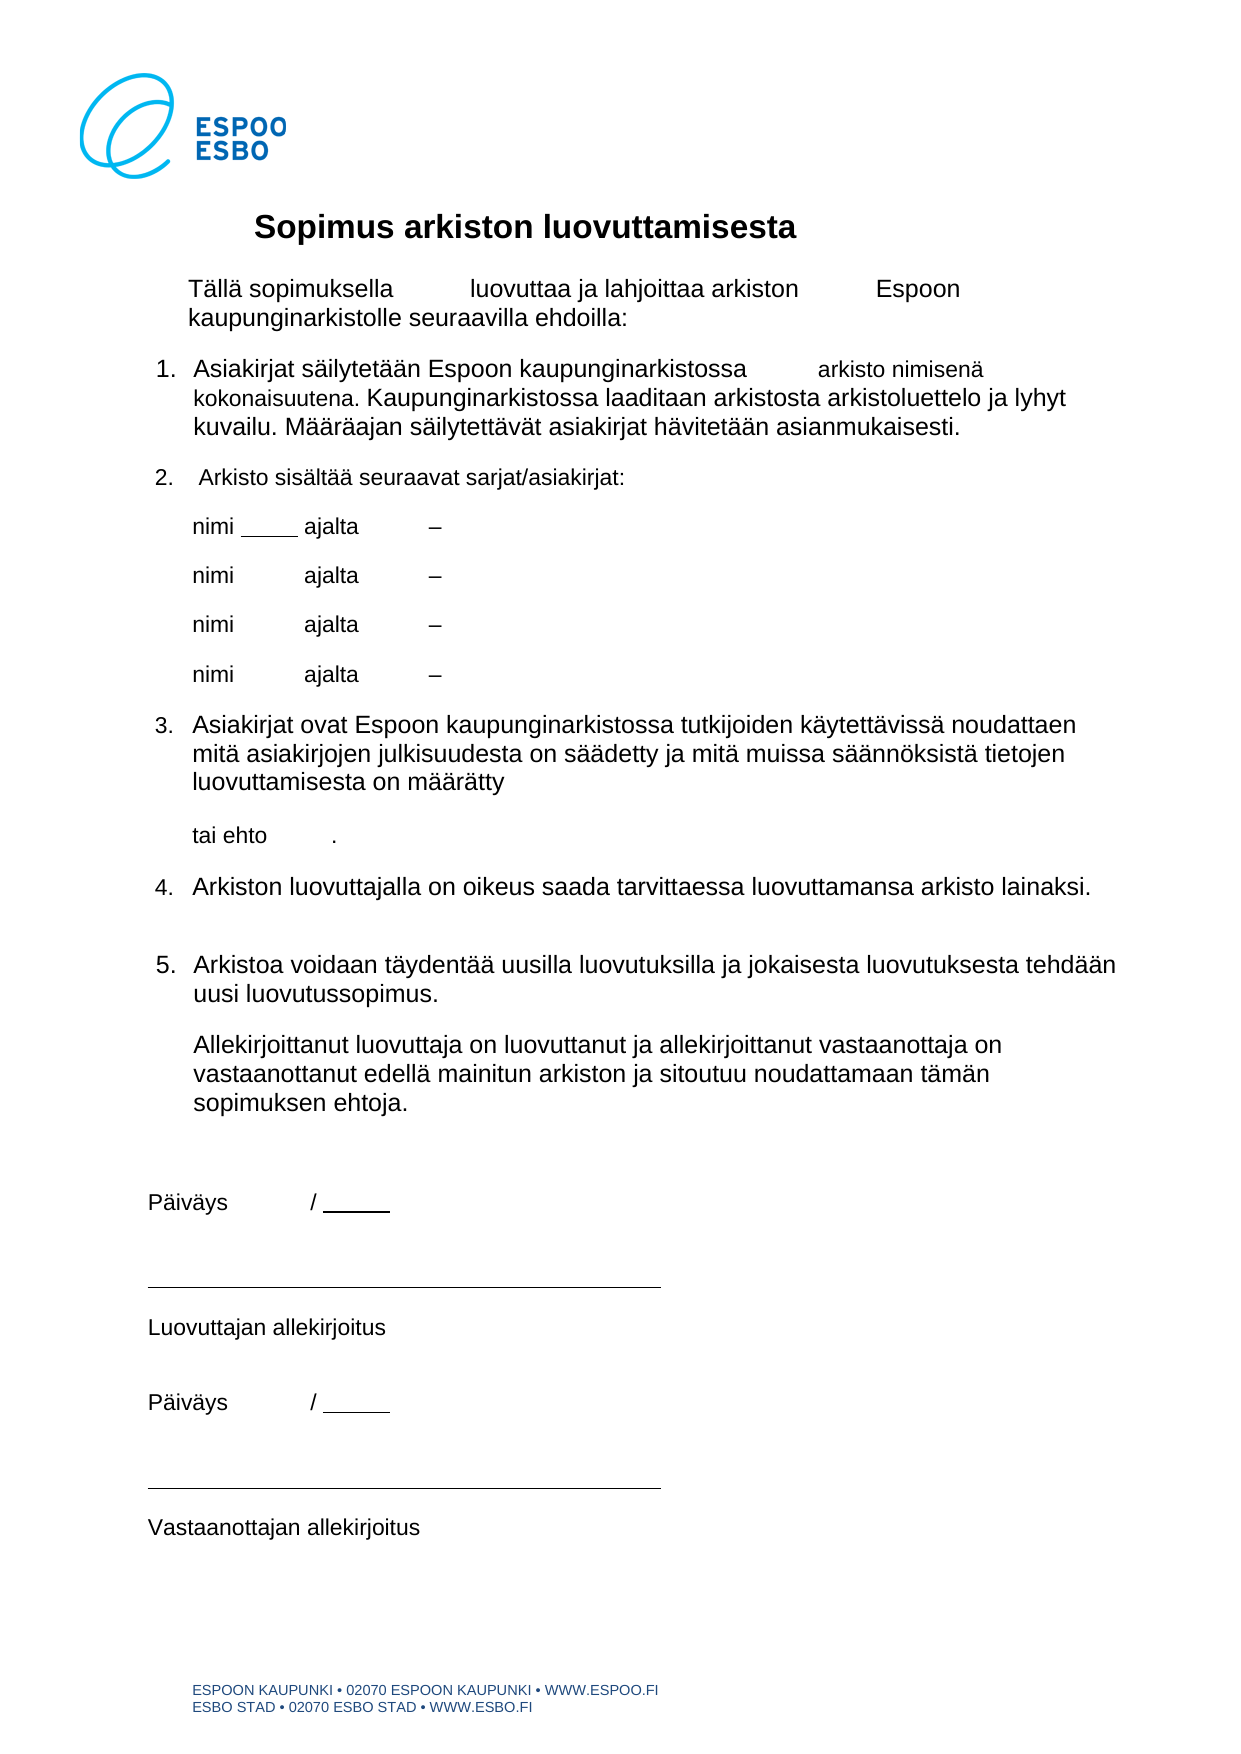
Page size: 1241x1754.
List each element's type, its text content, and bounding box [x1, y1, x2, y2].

text nimi ajalta – [192, 513, 1122, 539]
text Päiväys / [148, 1389, 1122, 1416]
title Sopimus arkiston luovuttamisesta [254, 207, 1122, 245]
text Allekirjoittanut luovuttaja on luovuttanut ja allekirjoittanut vastaanottaja on vastaanottanut edellä mainitun arkiston ja sitoutuu noudattamaan tämän sopimuksen ehtoja. [193, 1030, 1122, 1116]
picture [79, 73, 134, 128]
text Päiväys / [148, 1189, 1122, 1215]
picture [84, 78, 169, 162]
text Luovuttajan allekirjoitus [148, 1313, 1122, 1366]
text nimi ajalta – [192, 562, 1122, 588]
text nimi ajalta – [192, 611, 1122, 638]
text Vastaanottajan allekirjoitus [148, 1514, 1122, 1540]
list Asiakirjat ovat Espoon kaupunginarkistossa tutkijoiden käytettävissä noudattaen mitä asiakirjojen julkisuudesta on säädetty ja mitä muissa säännöksistä tietojen luovuttamisesta on määrätty tai ehto . [154, 710, 1122, 849]
picture [79, 147, 125, 179]
list Arkistoa voidaan täydentää uusilla luovutuksilla ja jokaisesta luovutuksesta tehdään uusi luovutussopimus. [156, 950, 1122, 1007]
list Arkisto sisältää seuraavat sarjat/asiakirjat: [154, 463, 1122, 490]
text nimi ajalta – [192, 661, 1122, 687]
picture [111, 105, 169, 162]
list Arkiston luovuttajalla on oikeus saada tarvittaessa luovuttamansa arkisto lainaksi. [154, 872, 1122, 927]
list Asiakirjat säilytetään Espoon kaupunginarkistossa arkisto nimisenä kokonaisuutena. Kaupunginarkistossa laaditaan arkistosta arkistoluettelo ja lyhyt kuvailu. Määräajan säilytettävät asiakirjat hävitetään asianmukaisesti. [156, 354, 1122, 441]
title Tällä sopimuksella luovuttaa ja lahjoittaa arkiston Espoon kaupunginarkistolle seuraavilla ehdoilla: [188, 274, 1122, 331]
picture [118, 73, 286, 179]
